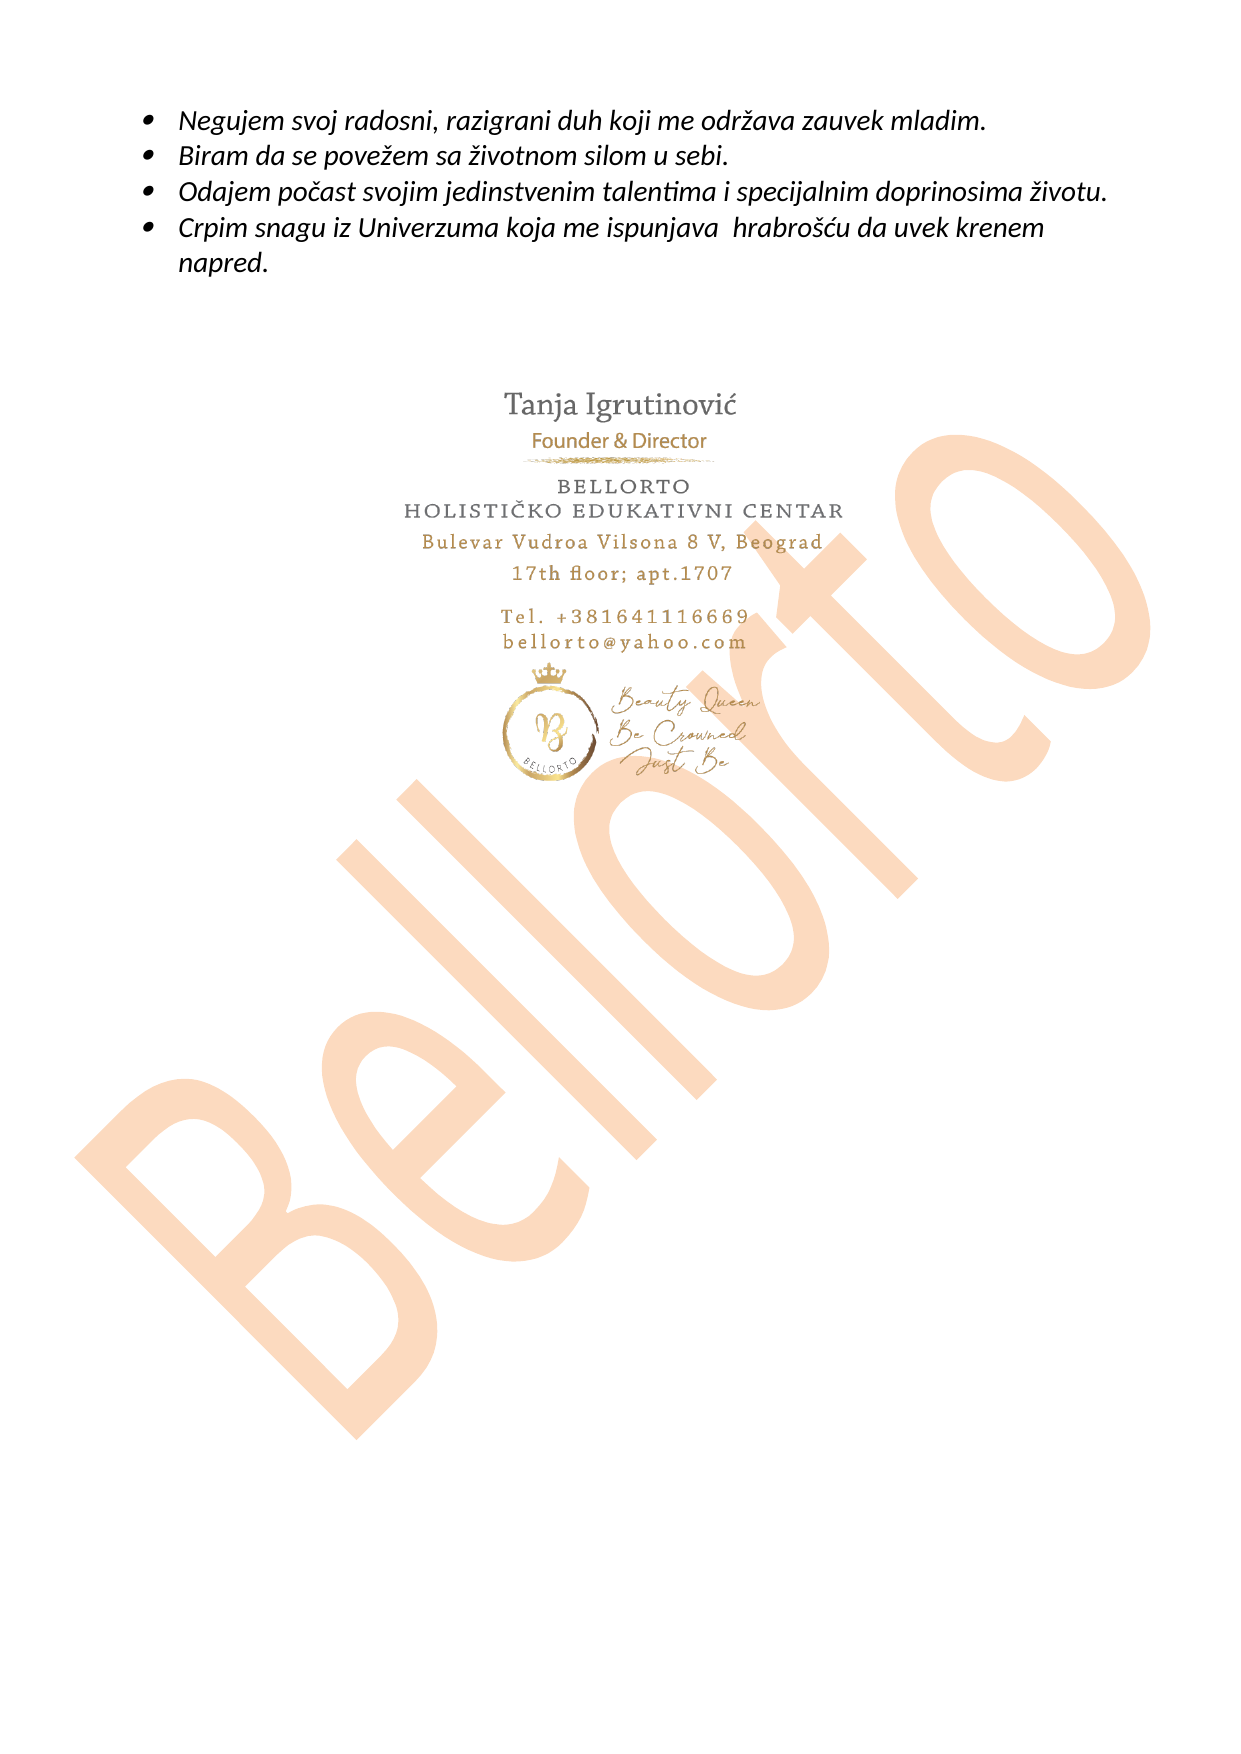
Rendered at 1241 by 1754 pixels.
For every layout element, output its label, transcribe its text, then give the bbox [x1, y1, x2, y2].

list Crpim snagu iz Univerzuma koja me ispunjava hrabrošću da uvek krenem napred. [141, 209, 1144, 280]
list Biram da se povežem sa životnom silom u sebi. [141, 137, 1144, 173]
list Negujem svoj radosni, razigrani duh koji me održava zauvek mladim. [141, 102, 1144, 137]
list Odajem počast svojim jedinstvenim talentima i specijalnim doprinosima životu. [141, 173, 1144, 209]
picture [404, 392, 843, 781]
